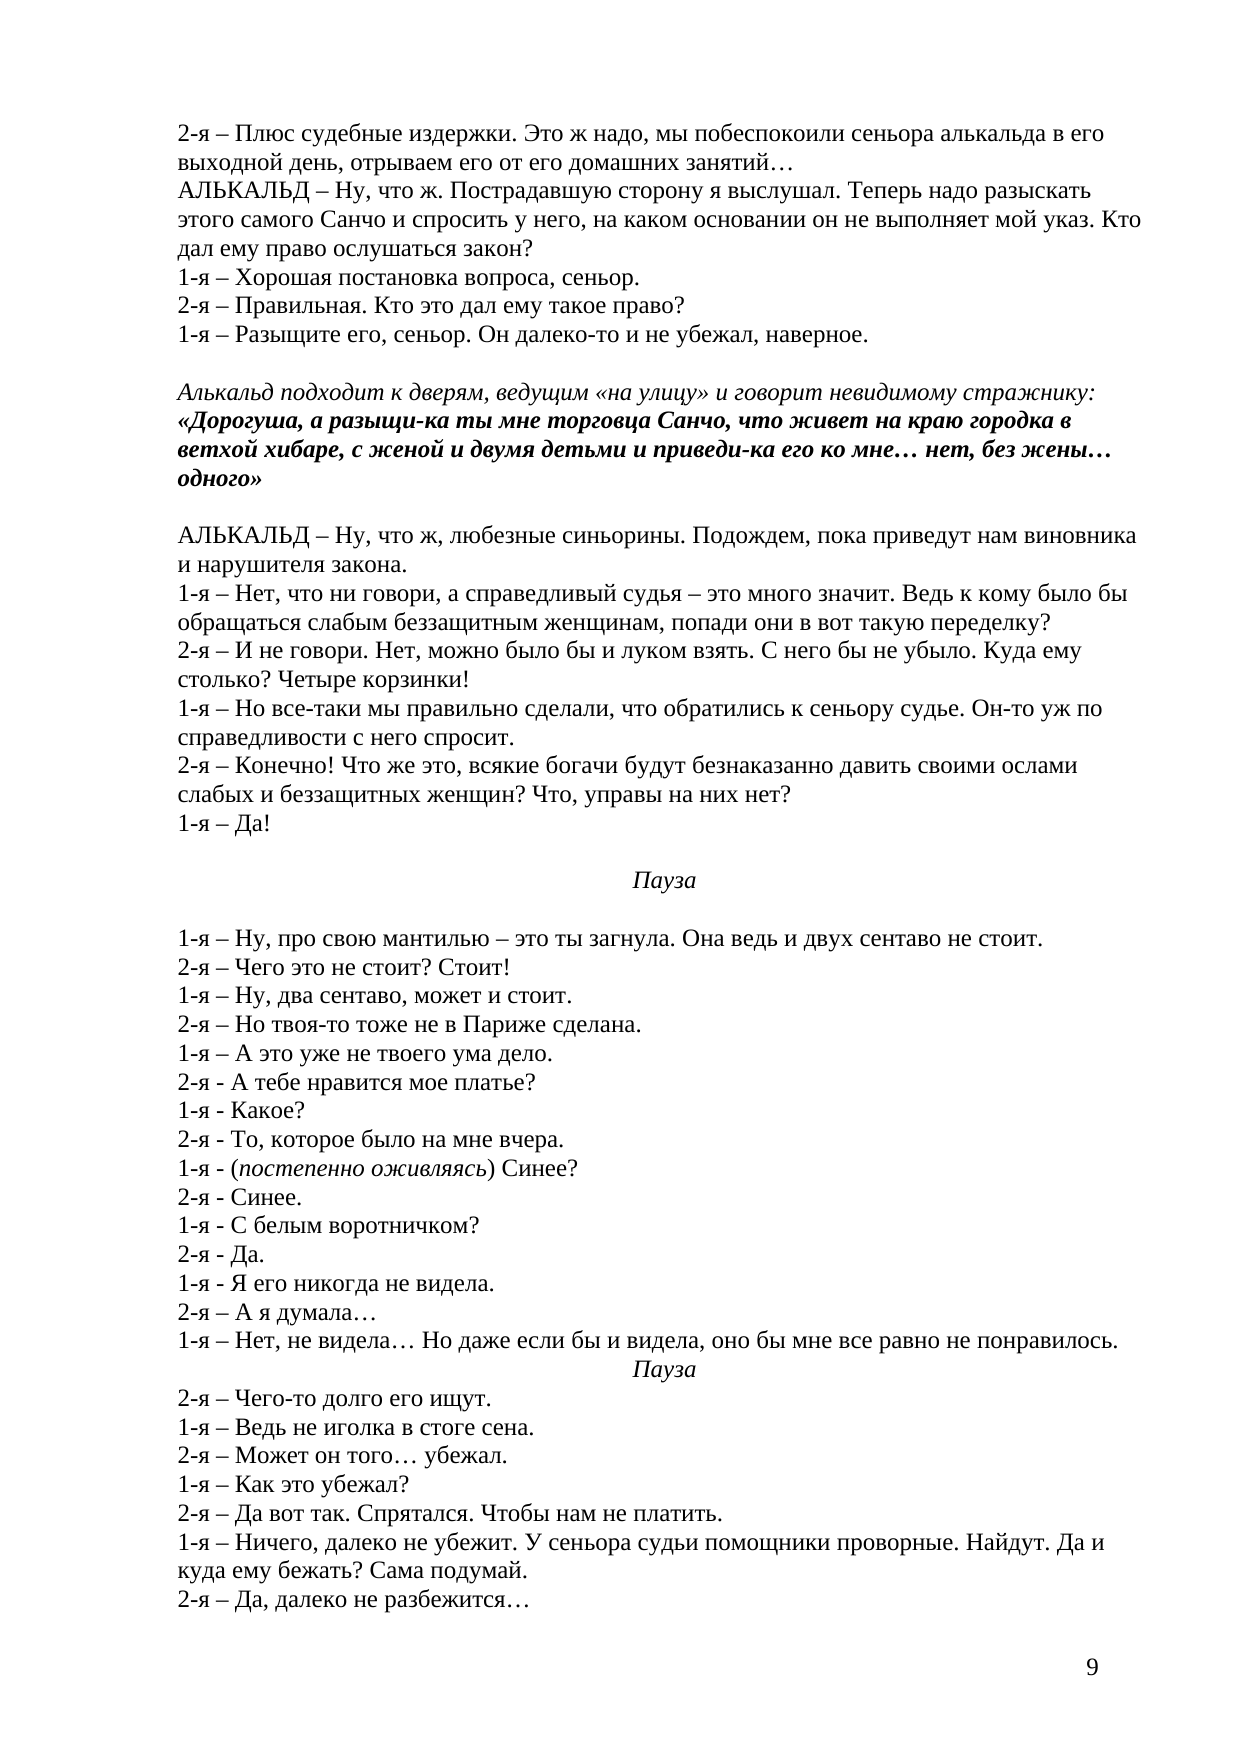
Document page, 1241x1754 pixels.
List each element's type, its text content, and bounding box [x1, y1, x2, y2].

text 1-я – Разыщите его, сеньор. Он далеко-то и не убежал, наверное. [177, 319, 1152, 348]
text 2-я – Да вот так. Спрятался. Чтобы нам не платить. [177, 1498, 1152, 1527]
text 1-я – Как это убежал? [177, 1469, 1152, 1498]
text Пауза [177, 866, 1152, 894]
text 2-я – Конечно! Что же это, всякие богачи будут безнаказанно давить своими ослами слабых и беззащитных женщин? Что, управы на них нет? [177, 751, 1152, 808]
text 1-я – Нет, что ни говори, а справедливый судья – это много значит. Ведь к кому было бы обращаться слабым беззащитным женщинам, попади они в вот такую переделку? [177, 578, 1152, 636]
text 2-я - Да. [177, 1239, 1152, 1268]
text «Дорогуша, а разыщи-ка ты мне торговца Санчо, что живет на краю городка в ветхой хибаре, с женой и двумя детьми и приведи-ка его ко мне… нет, без жены… одного» [177, 406, 1152, 492]
text 1-я – Но все-таки мы правильно сделали, что обратились к сеньору судье. Он-то уж по справедливости с него спросит. [177, 693, 1152, 751]
text 1-я – Ничего, далеко не убежит. У сеньора судьи помощники проворные. Найдут. Да и куда ему бежать? Сама подумай. [177, 1527, 1152, 1584]
text 1-я – Нет, не видела… Но даже если бы и видела, оно бы мне все равно не понравилось. [177, 1326, 1152, 1354]
text 2-я – Да, далеко не разбежится… [177, 1584, 1152, 1613]
text 1-я - С белым воротничком? [177, 1211, 1152, 1239]
text 1-я – Ну, про свою мантилью – это ты загнула. Она ведь и двух сентаво не стоит. [177, 923, 1152, 952]
text АЛЬКАЛЬД – Ну, что ж, любезные синьорины. Подождем, пока приведут нам виновника и нарушителя закона. [177, 521, 1152, 578]
text 1-я – Хорошая постановка вопроса, сеньор. [177, 262, 1152, 291]
text АЛЬКАЛЬД – Ну, что ж. Пострадавшую сторону я выслушал. Теперь надо разыскать этого самого Санчо и спросить у него, на каком основании он не выполняет мой указ. Кто дал ему право ослушаться закон? [177, 176, 1152, 262]
text 1-я – Ну, два сентаво, может и стоит. [177, 981, 1152, 1009]
text 2-я – Чего это не стоит? Стоит! [177, 952, 1152, 981]
text 2-я – Но твоя-то тоже не в Париже сделана. [177, 1009, 1152, 1038]
text Алькальд подходит к дверям, ведущим «на улицу» и говорит невидимому стражнику: [177, 377, 1152, 406]
text 1-я - (постепенно оживляясь) Синее? [177, 1153, 1152, 1182]
text 2-я – Плюс судебные издержки. Это ж надо, мы побеспокоили сеньора алькальда в его выходной день, отрываем его от его домашних занятий… [177, 118, 1152, 176]
text 2-я – И не говори. Нет, можно было бы и луком взять. С него бы не убыло. Куда ему столько? Четыре корзинки! [177, 636, 1152, 693]
text Пауза [177, 1354, 1152, 1383]
text 1-я - Какое? [177, 1096, 1152, 1124]
text 2-я – Может он того… убежал. [177, 1441, 1152, 1469]
text 2-я - То, которое было на мне вчера. [177, 1124, 1152, 1153]
text 2-я – Чего-то долго его ищут. [177, 1383, 1152, 1412]
text 1-я – Ведь не иголка в стоге сена. [177, 1412, 1152, 1441]
text 1-я - Я его никогда не видела. [177, 1268, 1152, 1297]
text 1-я – А это уже не твоего ума дело. [177, 1038, 1152, 1067]
text 2-я – А я думала… [177, 1297, 1152, 1326]
text 2-я - А тебе нравится мое платье? [177, 1067, 1152, 1096]
text 1-я – Да! [177, 808, 1152, 837]
text 2-я - Синее. [177, 1182, 1152, 1211]
text 2-я – Правильная. Кто это дал ему такое право? [177, 291, 1152, 319]
